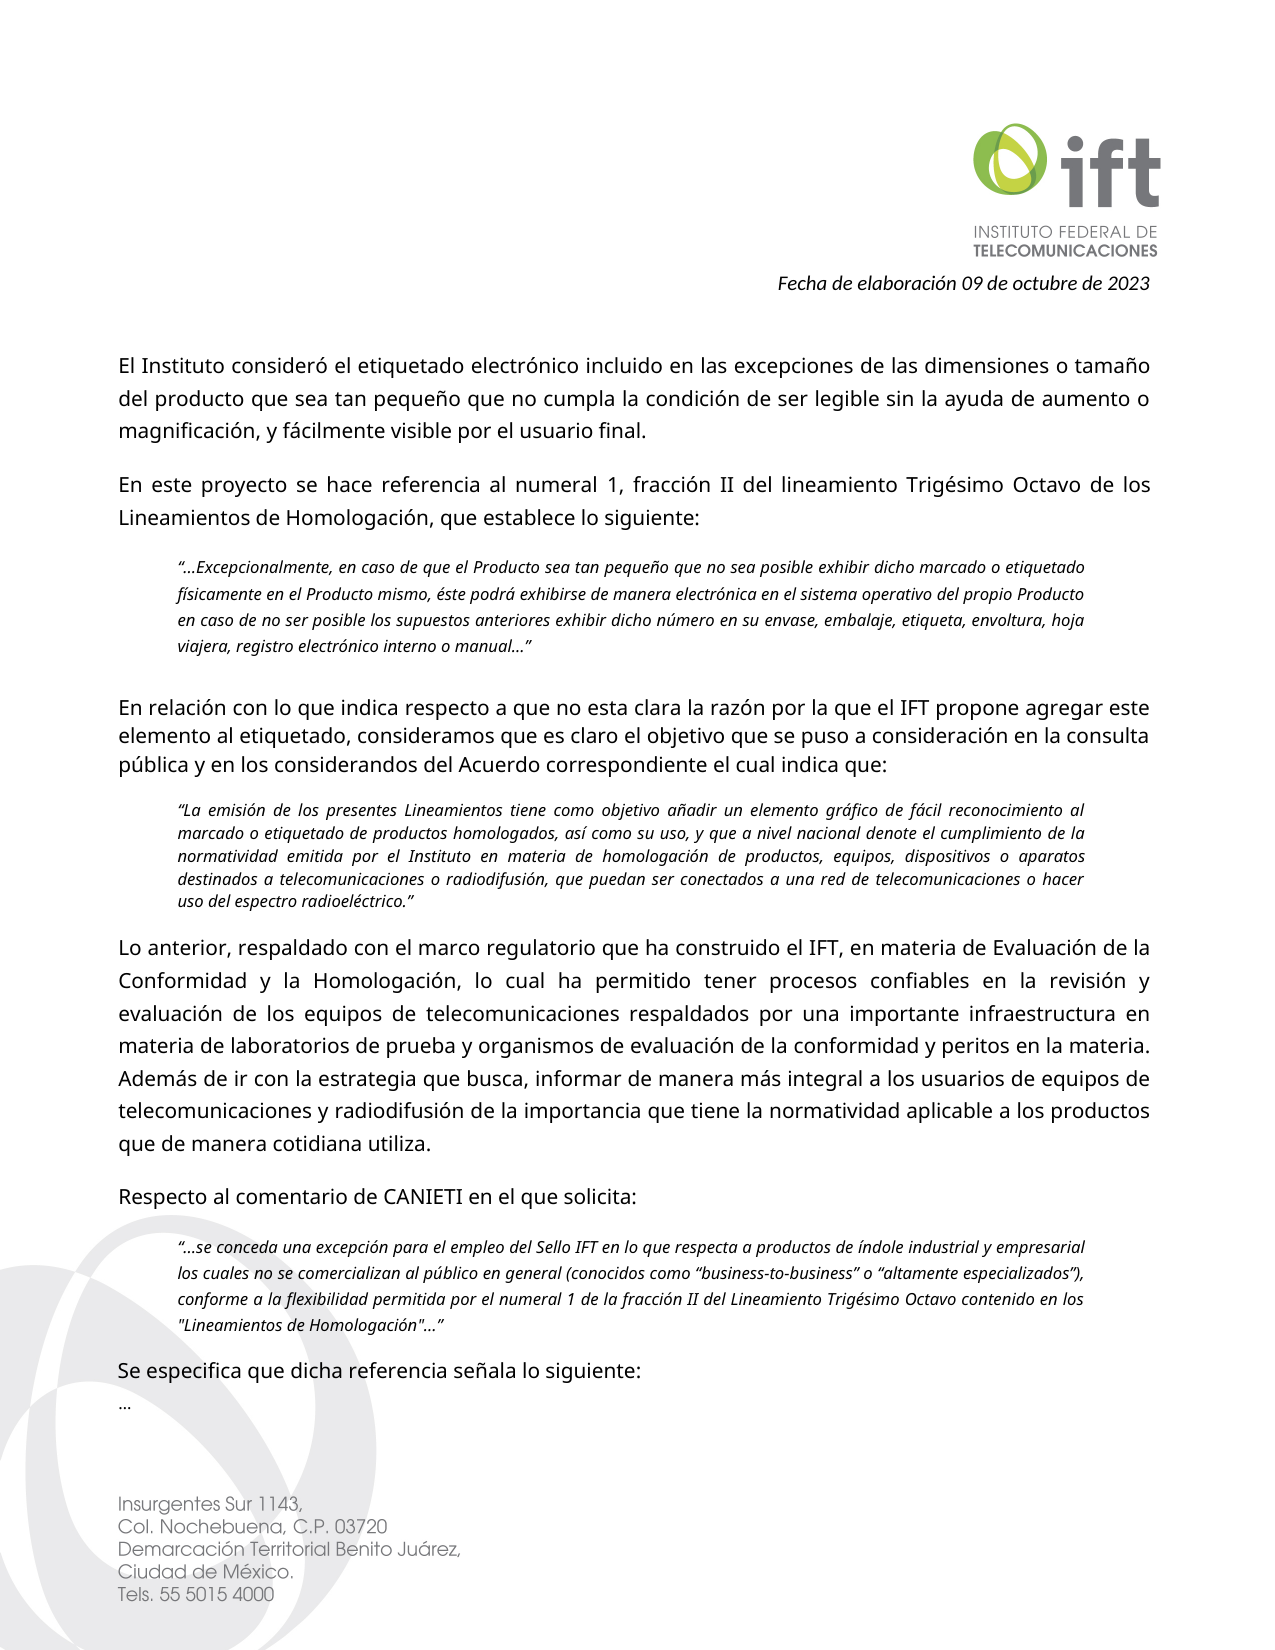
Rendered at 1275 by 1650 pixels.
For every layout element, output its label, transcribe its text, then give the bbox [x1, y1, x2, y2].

text “…se conceda una excepción para el empleo del Sello IFT en lo que respecta a productos de índole industrial y empresarial los cuales no se comercializan al público en general (conocidos como “business-to-business” o “altamente especializados”), conforme a la flexibilidad permitida por el numeral 1 de la fracción II del Lineamiento Trigésimo Octavo contenido en los "Lineamientos de Homologación"…” [177, 1236, 1088, 1337]
text “…Excepcionalmente, en caso de que el Producto sea tan pequeño que no sea posible exhibir dicho marcado o etiquetado físicamente en el Producto mismo, éste podrá exhibirse de manera electrónica en el sistema operativo del propio Producto en caso de no ser posible los supuestos anteriores exhibir dicho número en su envase, embalaje, etiqueta, envoltura, hoja viajera, registro electrónico interno o manual…” [177, 556, 1088, 657]
text … [118, 1392, 1073, 1414]
text El Instituto consideró el etiquetado electrónico incluido en las excepciones de las dimensiones o tamaño del producto que sea tan pequeño que no cumpla la condición de ser legible sin la ayuda de aumento o magnificación, y fácilmente visible por el usuario final. [118, 351, 1152, 445]
picture [0, 26, 1275, 1650]
text Se especifica que dicha referencia señala lo siguiente: [117, 1361, 1152, 1383]
text Respecto al comentario de CANIETI en el que solicita: [118, 1182, 1152, 1211]
text Lo anterior, respaldado con el marco regulatorio que ha construido el IFT, en materia de Evaluación de la Conformidad y la Homologación, lo cual ha permitido tener procesos confiables en la revisión y evaluación de los equipos de telecomunicaciones respaldados por una importante infraestructura en materia de laboratorios de prueba y organismos de evaluación de la conformidad y peritos en la materia. Además de ir con la estrategia que busca, informar de manera más integral a los usuarios de equipos de telecomunicaciones y radiodifusión de la importancia que tiene la normatividad aplicable a los productos que de manera cotidiana utiliza. [118, 933, 1152, 1157]
text En este proyecto se hace referencia al numeral 1, fracción II del lineamiento Trigésimo Octavo de los Lineamientos de Homologación, que establece lo siguiente: [118, 470, 1152, 531]
text “La emisión de los presentes Lineamientos tiene como objetivo añadir un elemento gráfico de fácil reconocimiento al marcado o etiquetado de productos homologados, así como su uso, y que a nivel nacional denote el cumplimiento de la normatividad emitida por el Instituto en materia de homologación de productos, equipos, dispositivos o aparatos destinados a telecomunicaciones o radiodifusión, que puedan ser conectados a una red de telecomunicaciones o hacer uso del espectro radioeléctrico.” [177, 799, 1088, 913]
text En relación con lo que indica respecto a que no esta clara la razón por la que el IFT propone agregar este elemento al etiquetado, consideramos que es claro el objetivo que se puso a consideración en la consulta pública y en los considerandos del Acuerdo correspondiente el cual indica que: [118, 693, 1152, 778]
